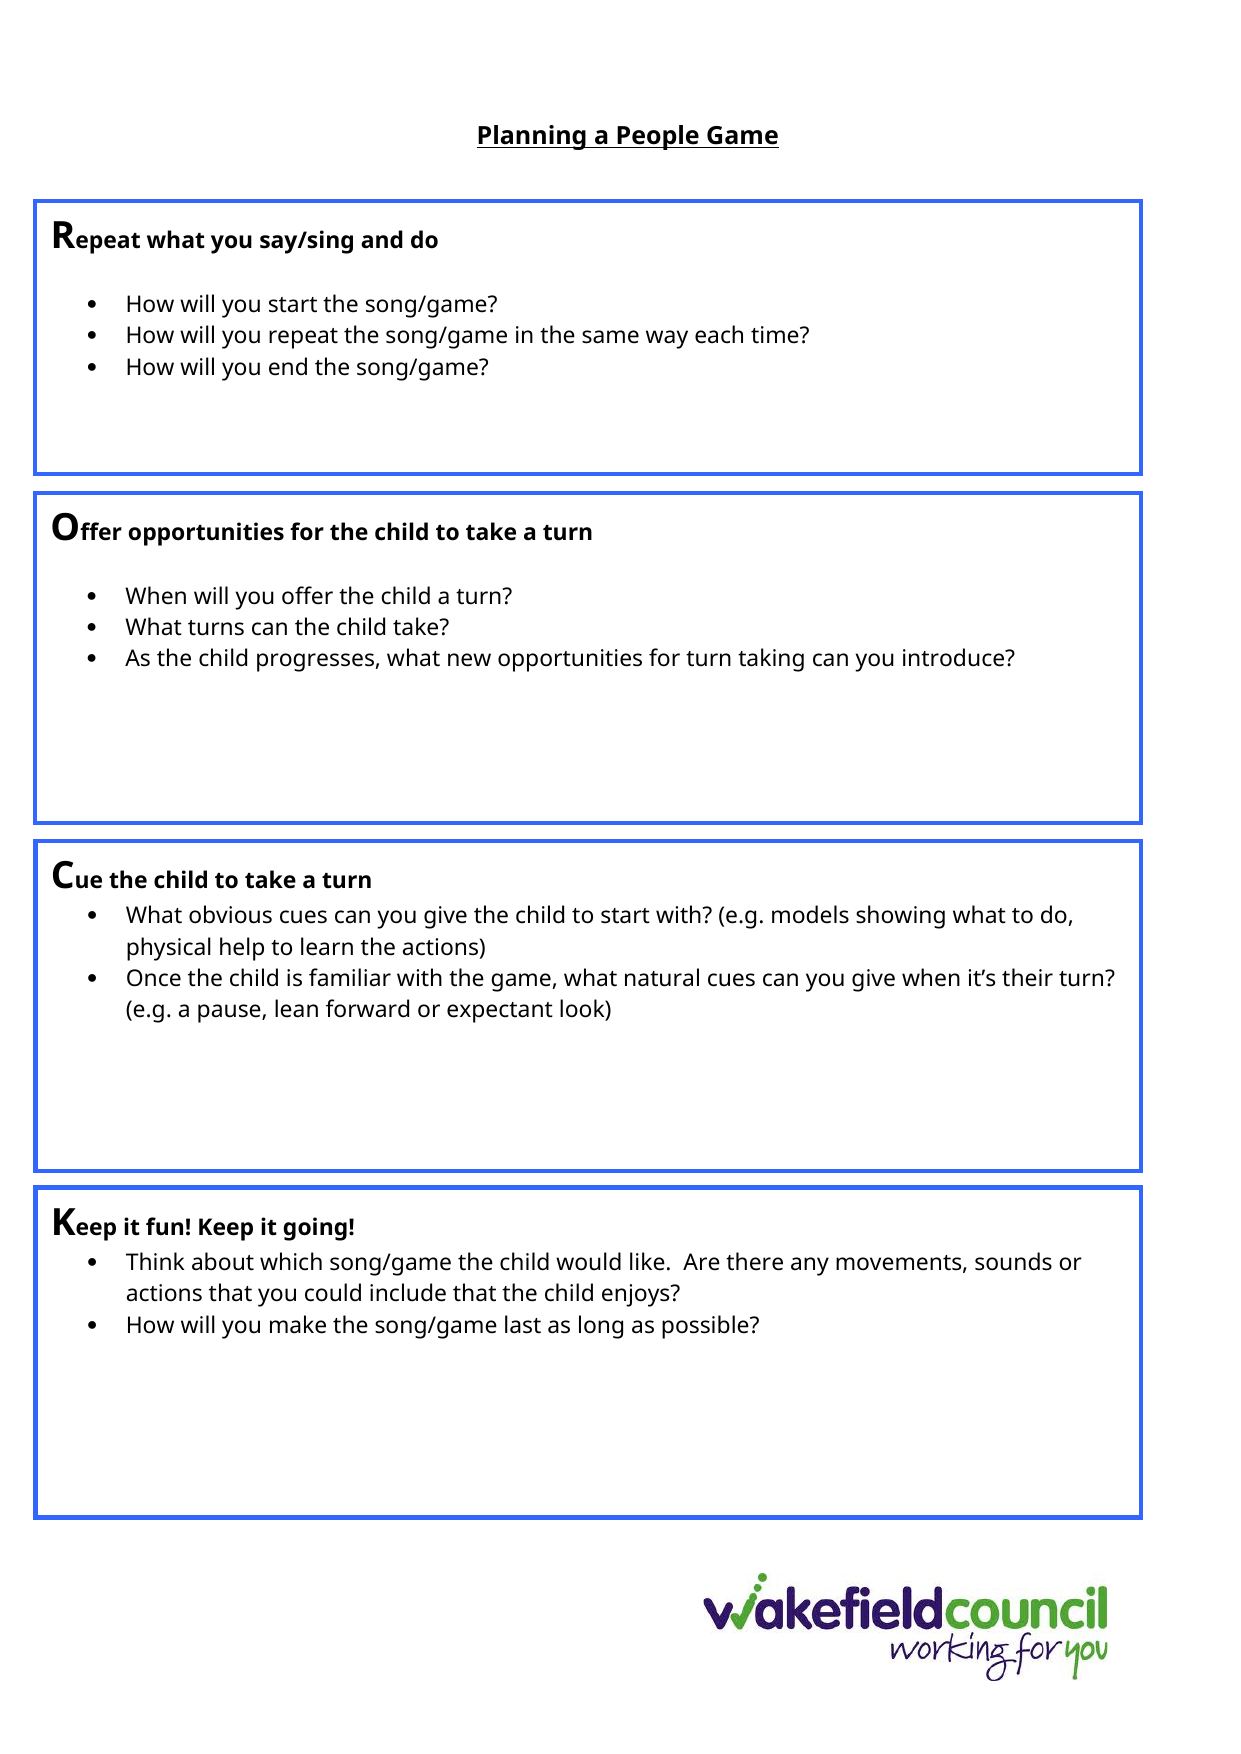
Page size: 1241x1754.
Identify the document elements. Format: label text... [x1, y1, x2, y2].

text Planning a People Game [148, 118, 1107, 152]
picture [703, 1573, 1108, 1681]
